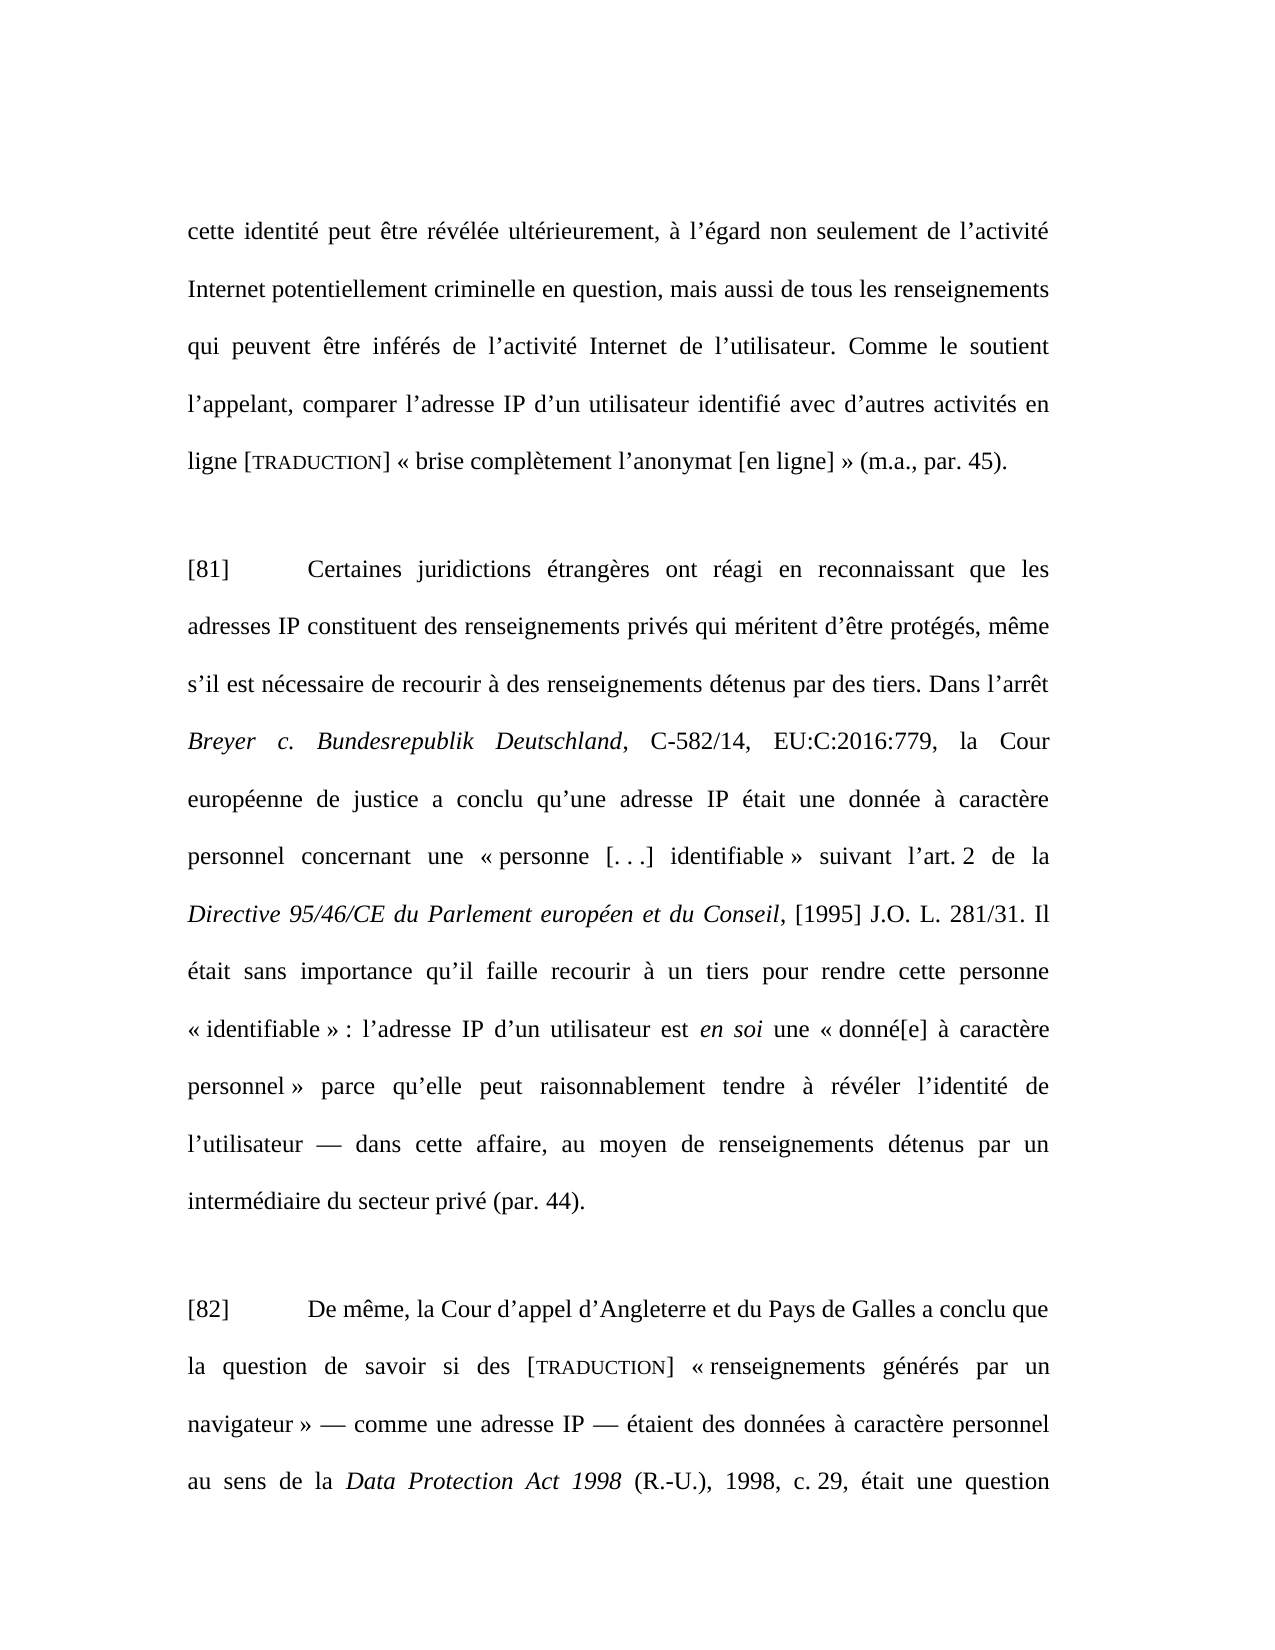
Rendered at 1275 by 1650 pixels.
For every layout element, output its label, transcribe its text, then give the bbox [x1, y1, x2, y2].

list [187, 1294, 1050, 1495]
list Certaines juridictions étrangères ont réagi en reconnaissant que les adresses IP constituent des renseignements privés qui méritent d’être protégés, même s’il est nécessaire de recourir à des renseignements détenus par des tiers. Dans l’arrêt Breyer c. Bundesrepublik Deutschland, C-582/14, EU:C:2016:779, la Cour européenne de justice a conclu qu’une adresse IP était une donnée à caractère personnel concernant une « personne [. . .] identifiable » suivant l’art. 2 de la Directive 95/46/CE du Parlement européen et du Conseil, [1995] J.O. L. 281/31. Il était sans importance qu’il faille recourir à un tiers pour rendre cette personne « identifiable » : l’adresse IP d’un utilisateur est en soi une « donné[e] à caractère personnel » parce qu’elle peut raisonnablement tendre à révéler l’identité de l’utilisateur — dans cette affaire, au moyen de renseignements détenus par un intermédiaire du secteur privé (par. 44). [187, 554, 1050, 1215]
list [187, 216, 1050, 475]
